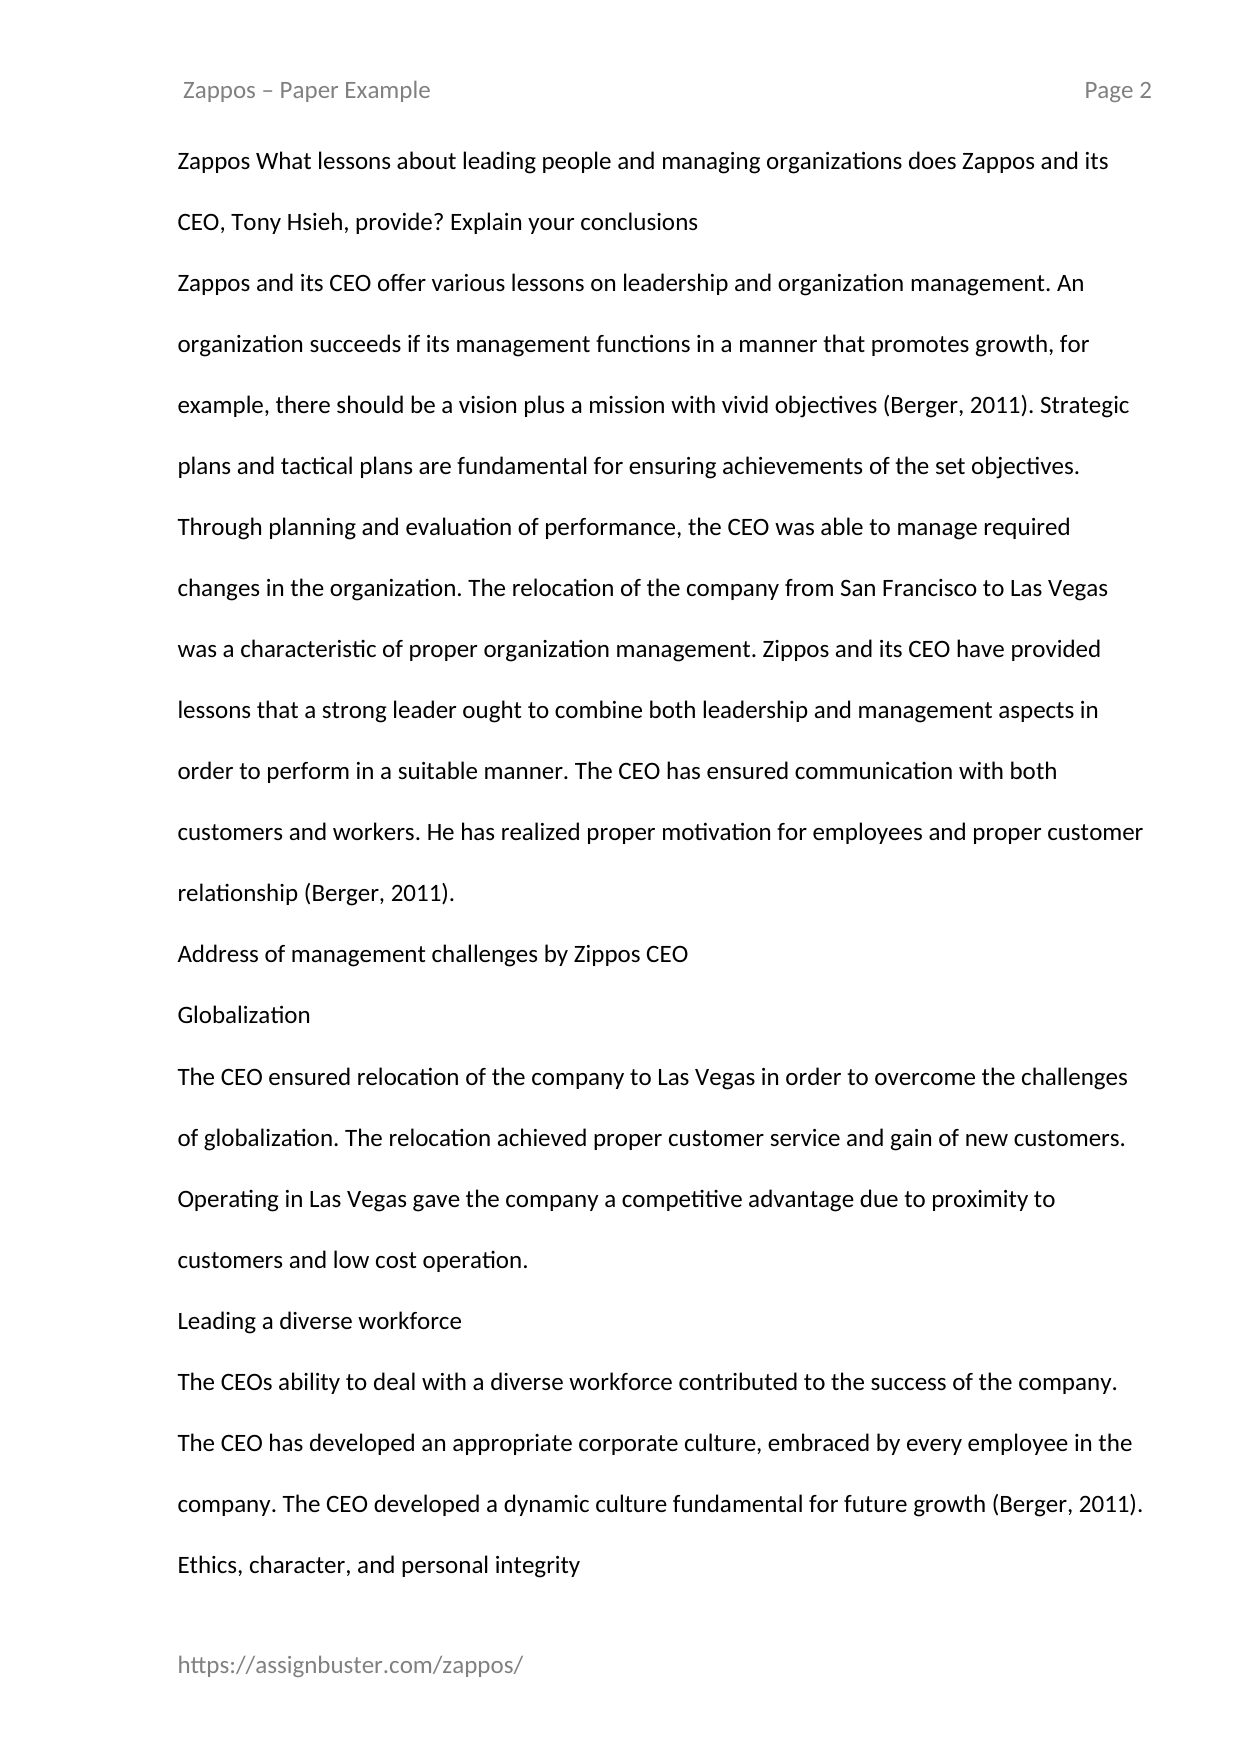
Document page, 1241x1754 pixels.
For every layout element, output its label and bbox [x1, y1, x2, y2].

text [177, 145, 1152, 1579]
